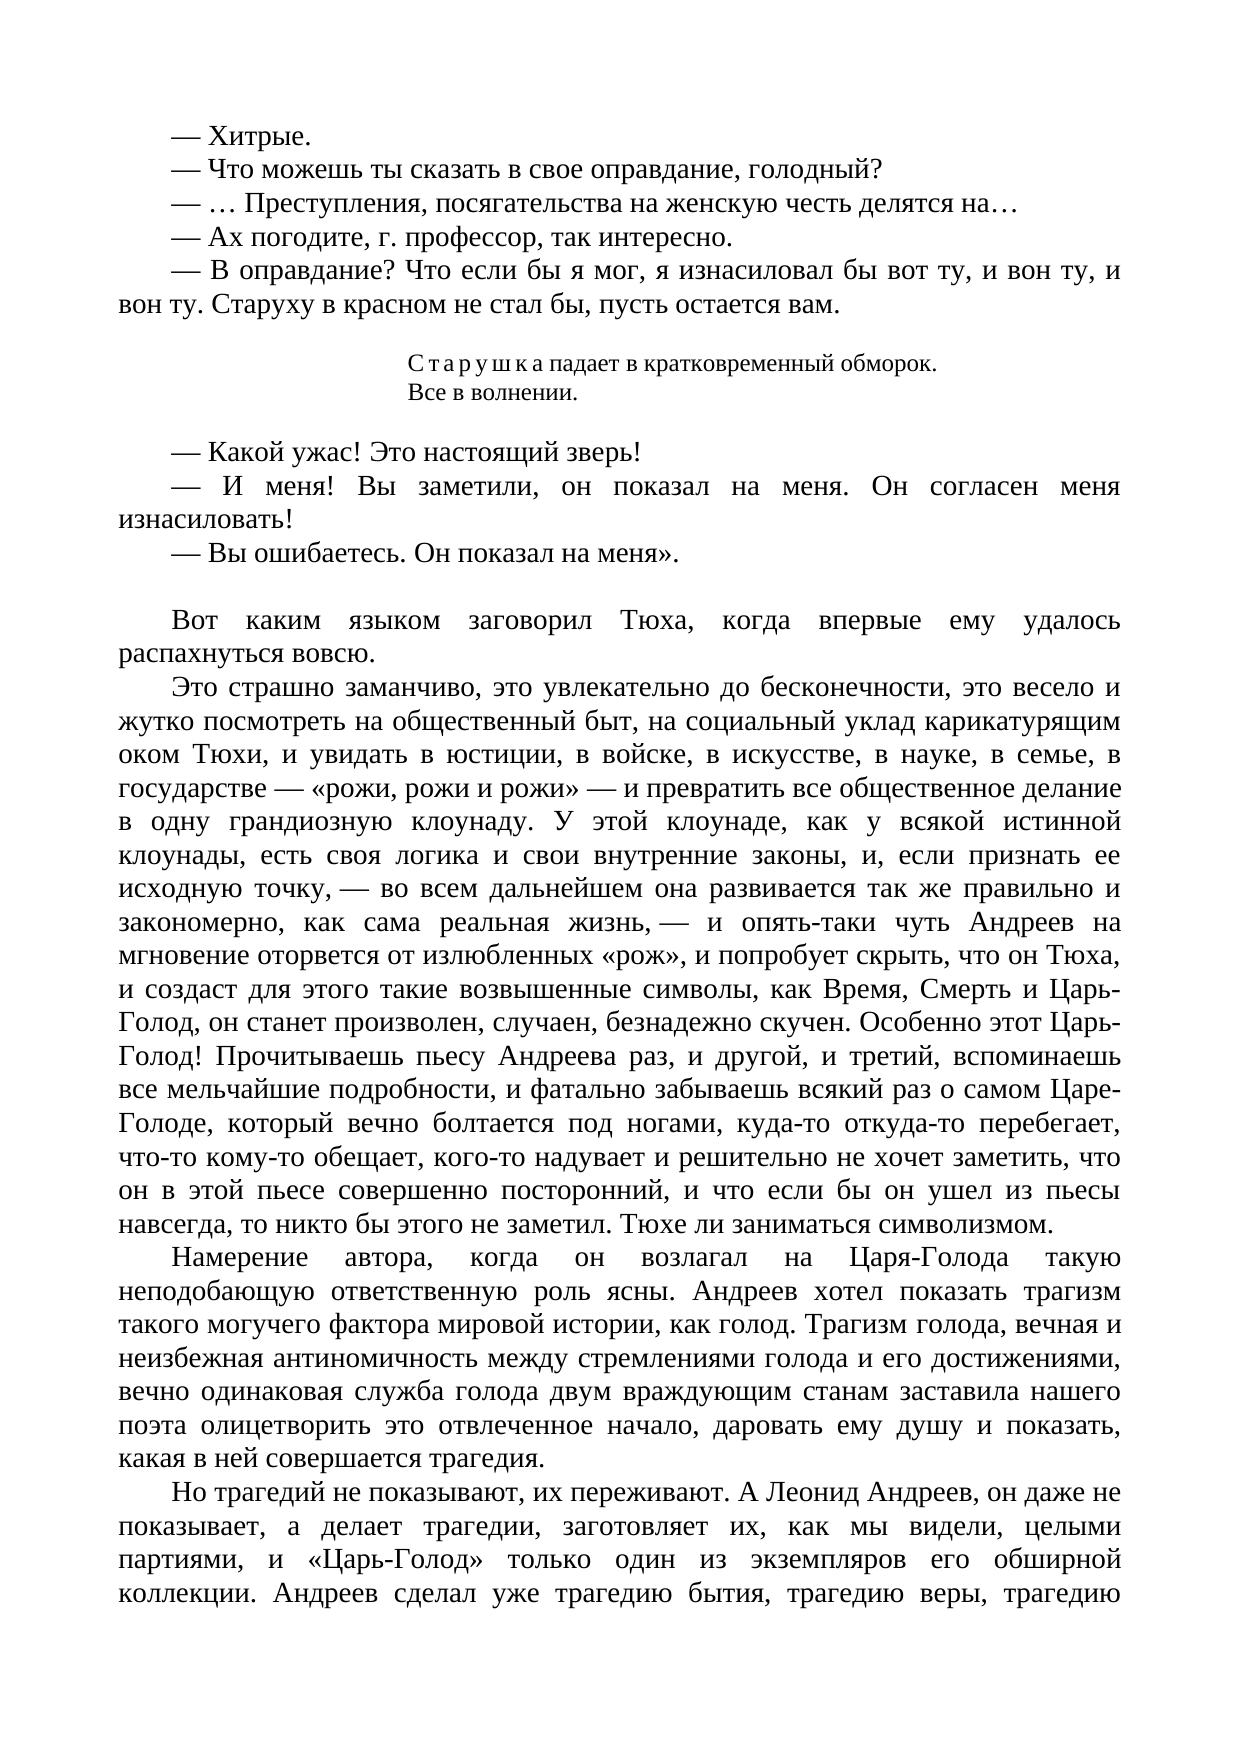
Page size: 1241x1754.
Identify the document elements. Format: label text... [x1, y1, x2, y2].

text — … Преступления, посягательства на женскую честь делятся на… [118, 185, 1122, 219]
text — Вы ошибаетесь. Он показал на меня». [118, 535, 1122, 568]
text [118, 1474, 1122, 1608]
text Старушка падает в кратковременный обморок. [354, 348, 1122, 377]
text — И меня! Вы заметили, он показал на меня. Он согласен меня изнасиловать! [118, 468, 1122, 535]
text {39} Вот каким языком заговорил Тюха, когда впервые ему удалось распахнуться вовсю. [118, 602, 1122, 669]
text — В оправдание? Что если бы я мог, я изнасиловал бы вот ту, и вон ту, и вон ту. Старуху в красном не стал бы, пусть остается вам. [118, 252, 1122, 319]
text — Ах погодите, г. профессор, так интересно. [118, 219, 1122, 252]
text — Хитрые. [118, 118, 1122, 152]
text Все в волнении. [354, 377, 1122, 406]
text Намерение автора, когда он возлагал на Царя-Голода такую неподобающую ответственную роль ясны. Андреев хотел показать трагизм такого могучего фактора мировой истории, как голод. Трагизм {40} голода, вечная и неизбежная антиномичность между стремлениями голода и его достижениями, вечно одинаковая служба голода двум враждующим станам заставила нашего поэта олицетворить это отвлеченное начало, даровать ему душу и показать, какая в ней совершается трагедия. [118, 1239, 1122, 1474]
text — Какой ужас! Это настоящий зверь! [118, 434, 1122, 468]
text — Что можешь ты сказать в свое оправдание, голодный? [118, 152, 1122, 185]
text Это страшно заманчиво, это увлекательно до бесконечности, это весело и жутко посмотреть на общественный быт, на социальный уклад карикатурящим оком Тюхи, и увидать в юстиции, в войске, в искусстве, в науке, в семье, в государстве — «рожи, рожи и рожи» — и превратить все общественное делание в одну грандиозную клоунаду. У этой клоунаде, как у всякой истинной клоунады, есть своя логика и свои внутренние законы, и, если признать ее исходную точку, — во всем дальнейшем она развивается так же правильно и закономерно, как сама реальная жизнь, — и опять-таки чуть Андреев на мгновение оторвется от излюбленных «рож», и попробует скрыть, что он Тюха, и создаст для этого такие возвышенные символы, как Время, Смерть и Царь-Голод, он станет произволен, случаен, безнадежно скучен. Особенно этот Царь-Голод! Прочитываешь пьесу Андреева раз, и другой, и третий, вспоминаешь все мельчайшие подробности, и фатально забываешь всякий раз о самом Царе-Голоде, который вечно болтается под ногами, куда-то откуда-то перебегает, что-то кому-то обещает, кого-то надувает и решительно не хочет заметить, что он в этой пьесе совершенно посторонний, и что если бы он ушел из пьесы навсегда, то никто бы этого не заметил. Тюхе ли заниматься символизмом. [118, 669, 1122, 1239]
